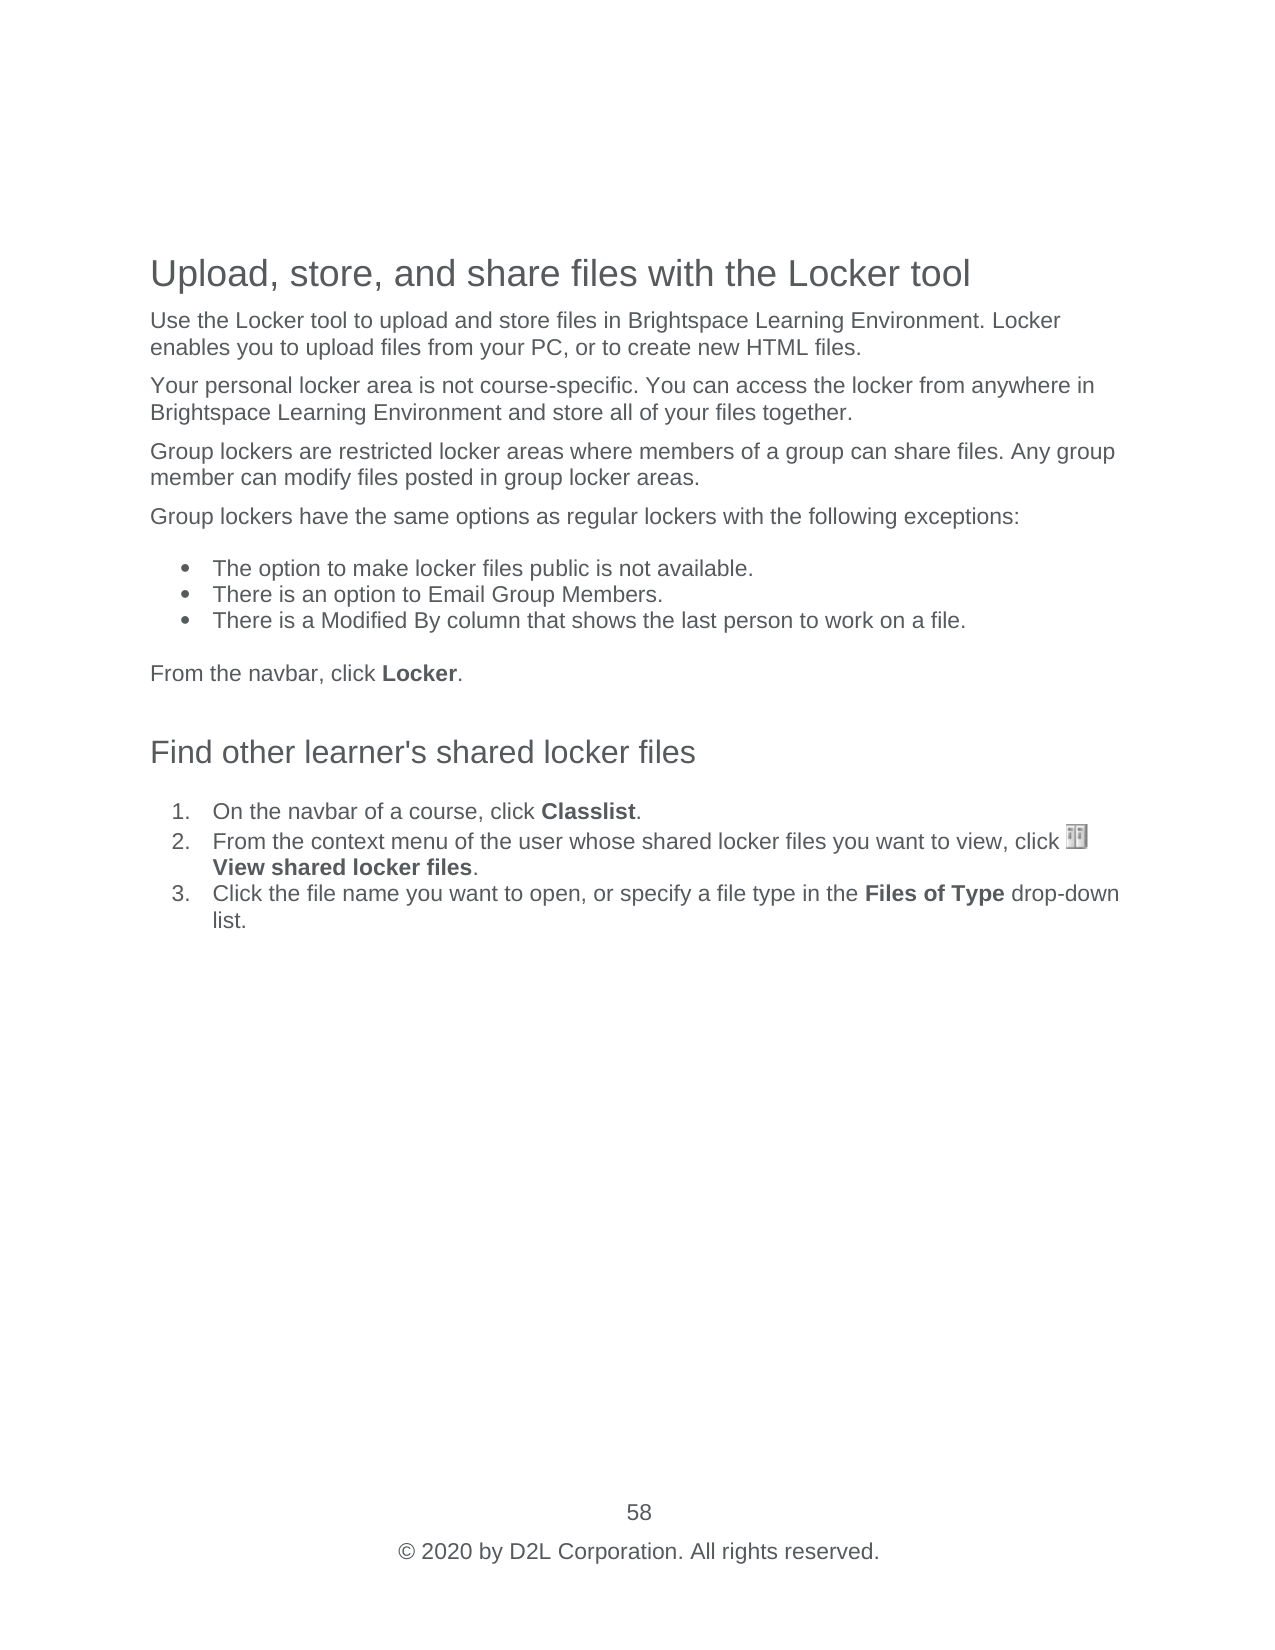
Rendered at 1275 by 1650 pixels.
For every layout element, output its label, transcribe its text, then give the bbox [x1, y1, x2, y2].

text Upload, store, and share files with the Locker tool [150, 252, 1128, 295]
text Use the Locker tool to upload and store files in Brightspace Learning Environment. Locker enables you to upload files from your PC, or to create new HTML files. [150, 307, 1128, 360]
text Find other learner's shared locker files [150, 733, 1128, 770]
list There is an option to Email Group Members. [191, 581, 1128, 607]
text From the navbar, click Locker. [150, 659, 1128, 686]
list On the navbar of a course, click Classlist. [191, 798, 1128, 824]
list The option to make locker files public is not available. [191, 555, 1128, 581]
text Group lockers have the same options as regular lockers with the following exceptions: [150, 503, 1128, 529]
text Group lockers are restricted locker areas where members of a group can share files. Any group member can modify files posted in group locker areas. [150, 438, 1128, 490]
list There is a Modified By column that shows the last person to work on a file. [191, 607, 1128, 634]
text Your personal locker area is not course-specific. You can access the locker from anywhere in Brightspace Learning Environment and store all of your files together. [150, 372, 1128, 425]
list Click the file name you want to open, or specify a file type in the Files of Type drop-down list. [191, 880, 1128, 933]
list From the context menu of the user whose shared locker files you want to view, click View shared locker files. [191, 824, 1128, 880]
picture [1066, 824, 1091, 849]
